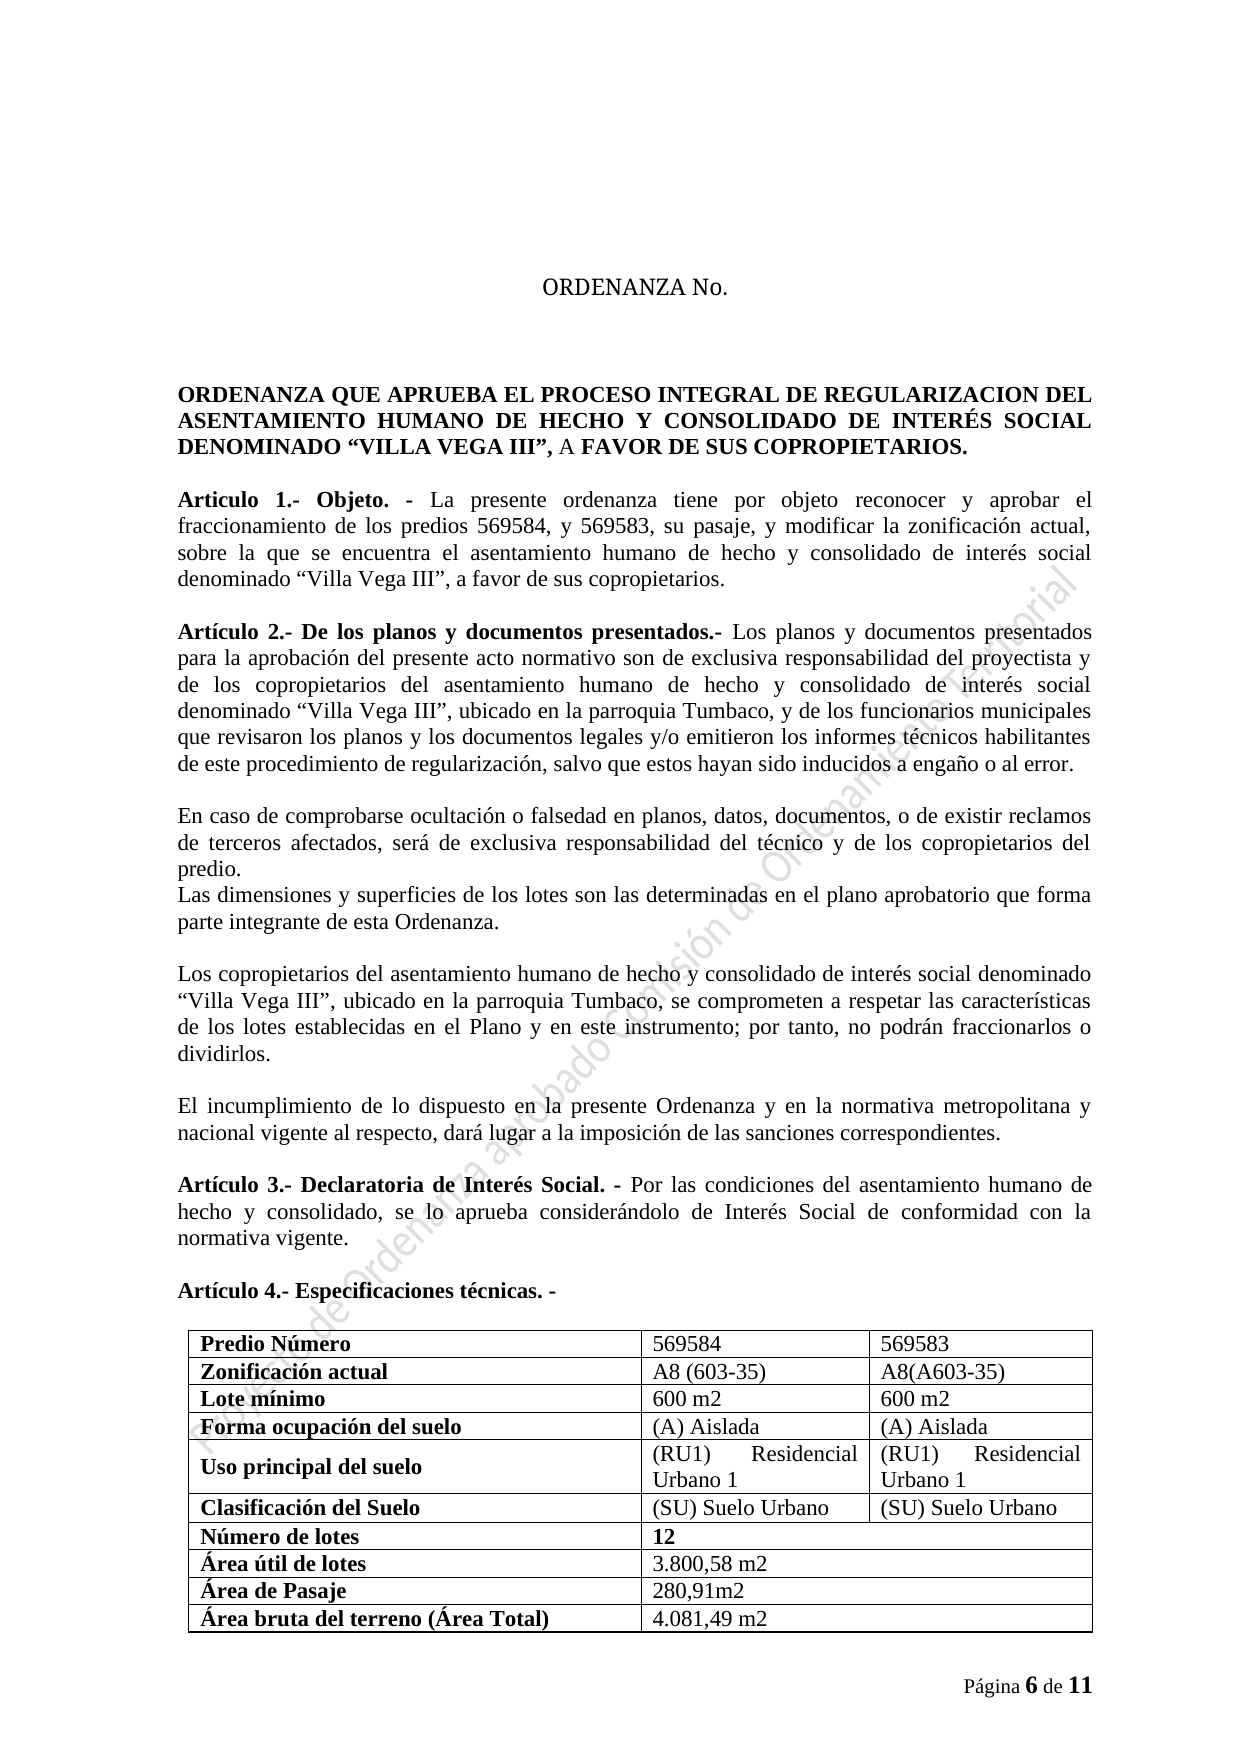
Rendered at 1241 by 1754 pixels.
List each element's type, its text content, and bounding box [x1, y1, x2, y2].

table_cell Lote mínimo [189, 1385, 641, 1412]
table_cell (A) Aislada [642, 1413, 869, 1439]
text Artículo 2.- De los planos y documentos presentados.- Los planos y documentos presentados para la aprobación del presente acto normativo son de exclusiva responsabilidad del proyectista y de los copropietarios del asentamiento humano de hecho y consolidado de interés social denominado “Villa Vega III”, ubicado en la parroquia Tumbaco, y de los funcionarios municipales que revisaron los planos y los documentos legales y/o emitieron los informes técnicos habilitantes de este procedimiento de regularización, salvo que estos hayan sido inducidos a engaño o al error. [177, 618, 1093, 776]
table_header 569584 [642, 1331, 869, 1357]
table_cell 3.800,58 m2 [642, 1550, 869, 1577]
table_cell 600 m2 [642, 1385, 869, 1412]
table_header Predio Número [189, 1331, 641, 1357]
table_cell (RU1) Residencial Urbano 1 [870, 1440, 1092, 1493]
table_cell Clasificación del Suelo [189, 1494, 641, 1522]
table_cell (SU) Suelo Urbano [642, 1494, 869, 1522]
text Las dimensiones y superficies de los lotes son las determinadas en el plano aprobatorio que forma parte integrante de esta Ordenanza. [177, 881, 1093, 934]
table_cell (SU) Suelo Urbano [870, 1494, 1092, 1522]
table_cell Forma ocupación del suelo [189, 1413, 641, 1439]
text Artículo 3.- Declaratoria de Interés Social. - Por las condiciones del asentamiento humano de hecho y consolidado, se lo aprueba considerándolo de Interés Social de conformidad con la normativa vigente. [177, 1171, 1093, 1250]
table_cell [869, 1605, 1092, 1631]
table_cell [869, 1523, 1092, 1549]
table_cell Área útil de lotes [189, 1550, 641, 1577]
table_header 569583 [870, 1331, 1092, 1357]
table_cell Número de lotes [189, 1523, 641, 1549]
table_cell Uso principal del suelo [189, 1440, 641, 1493]
text Artículo 4.- Especificaciones técnicas. - [177, 1277, 1093, 1303]
table_cell 600 m2 [870, 1385, 1092, 1412]
table_cell Área bruta del terreno (Área Total) [189, 1605, 641, 1631]
text Los copropietarios del asentamiento humano de hecho y consolidado de interés social denominado “Villa Vega III”, ubicado en la parroquia Tumbaco, se comprometen a respetar las características de los lotes establecidas en el Plano y en este instrumento; por tanto, no podrán fraccionarlos o dividirlos. [177, 961, 1093, 1066]
table_cell 4.081,49 m2 [642, 1605, 869, 1631]
text En caso de comprobarse ocultación o falsedad en planos, datos, documentos, o de existir reclamos de terceros afectados, será de exclusiva responsabilidad del técnico y de los copropietarios del predio. [177, 802, 1093, 881]
table_cell A8(A603-35) [870, 1358, 1092, 1384]
table_cell A8 (603-35) [642, 1358, 869, 1384]
table_cell (A) Aislada [870, 1413, 1092, 1439]
table_cell [869, 1550, 1092, 1577]
text El incumplimiento de lo dispuesto en la presente Ordenanza y en la normativa metropolitana y nacional vigente al respecto, dará lugar a la imposición de las sanciones correspondientes. [177, 1092, 1093, 1145]
text ORDENANZA QUE APRUEBA EL PROCESO INTEGRAL DE REGULARIZACION DEL ASENTAMIENTO HUMANO DE HECHO Y CONSOLIDADO DE INTERÉS SOCIAL DENOMINADO “VILLA VEGA III”, A FAVOR DE SUS COPROPIETARIOS. [177, 381, 1093, 460]
text Articulo 1.- Objeto. - La presente ordenanza tiene por objeto reconocer y aprobar el fraccionamiento de los predios 569584, y 569583, su pasaje, y modificar la zonificación actual, sobre la que se encuentra el asentamiento humano de hecho y consolidado de interés social denominado “Villa Vega III”, a favor de sus copropietarios. [177, 486, 1093, 592]
table_cell [869, 1578, 1092, 1604]
table_cell Zonificación actual [189, 1358, 641, 1384]
table_cell Área de Pasaje [189, 1578, 641, 1604]
table_cell 280,91m2 [642, 1578, 869, 1604]
table_cell 12 [642, 1523, 869, 1549]
table_cell (RU1) Residencial Urbano 1 [642, 1440, 869, 1493]
